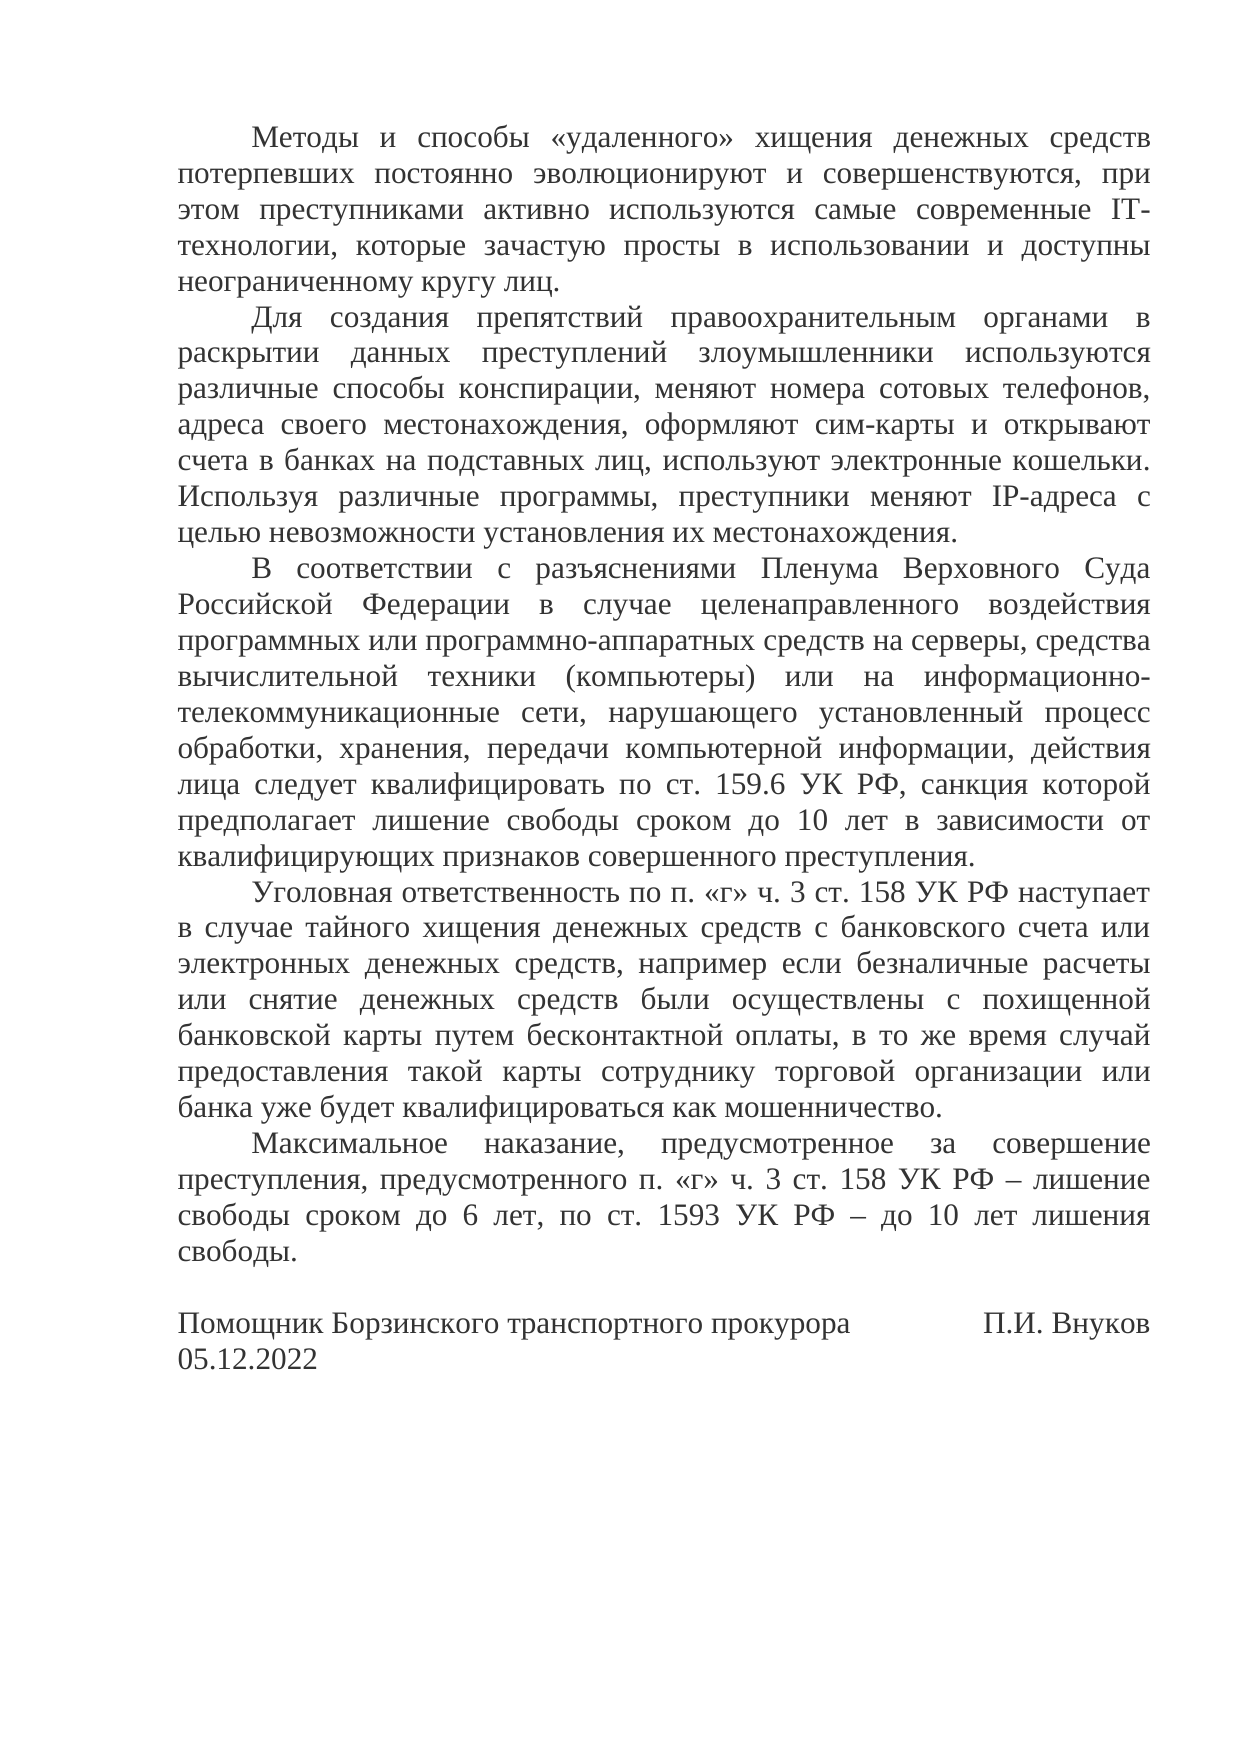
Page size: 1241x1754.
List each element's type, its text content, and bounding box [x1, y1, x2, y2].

text 05.12.2022 [177, 1340, 1152, 1376]
text Для создания препятствий правоохранительным органами в раскрытии данных преступлений злоумышленники используются различные способы конспирации, меняют номера сотовых телефонов, адреса своего местонахождения, оформляют сим-карты и открывают счета в банках на подставных лиц, используют электронные кошельки. Используя различные программы, преступники меняют IP-адреса с целью невозможности установления их местонахождения. [177, 298, 1152, 549]
text Максимальное наказание, предусмотренное за совершение преступления, предусмотренного п. «г» ч. 3 ст. 158 УК РФ – лишение свободы сроком до 6 лет, по ст. 1593 УК РФ – до 10 лет лишения свободы. [177, 1124, 1152, 1268]
text Методы и способы «удаленного» хищения денежных средств потерпевших постоянно эволюционируют и совершенствуются, при этом преступниками активно используются самые современные IT-технологии, которые зачастую просты в использовании и доступны неограниченному кругу лиц. [177, 118, 1152, 298]
text Помощник Борзинского транспортного прокурора П.И. Внуков [177, 1304, 1152, 1340]
text Уголовная ответственность по п. «г» ч. 3 ст. 158 УК РФ наступает в случае тайного хищения денежных средств с банковского счета или электронных денежных средств, например если безналичные расчеты или снятие денежных средств были осуществлены с похищенной банковской карты путем бесконтактной оплаты, в то же время случай предоставления такой карты сотруднику торговой организации или банка уже будет квалифицироваться как мошенничество. [177, 873, 1152, 1124]
text В соответствии с разъяснениями Пленума Верховного Суда Российской Федерации в случае целенаправленного воздействия программных или программно-аппаратных средств на серверы, средства вычислительной техники (компьютеры) или на информационно-телекоммуникационные сети, нарушающего установленный процесс обработки, хранения, передачи компьютерной информации, действия лица следует квалифицировать по ст. 159.6 УК РФ, санкция которой предполагает лишение свободы сроком до 10 лет в зависимости от квалифицирующих признаков совершенного преступления. [177, 549, 1152, 873]
